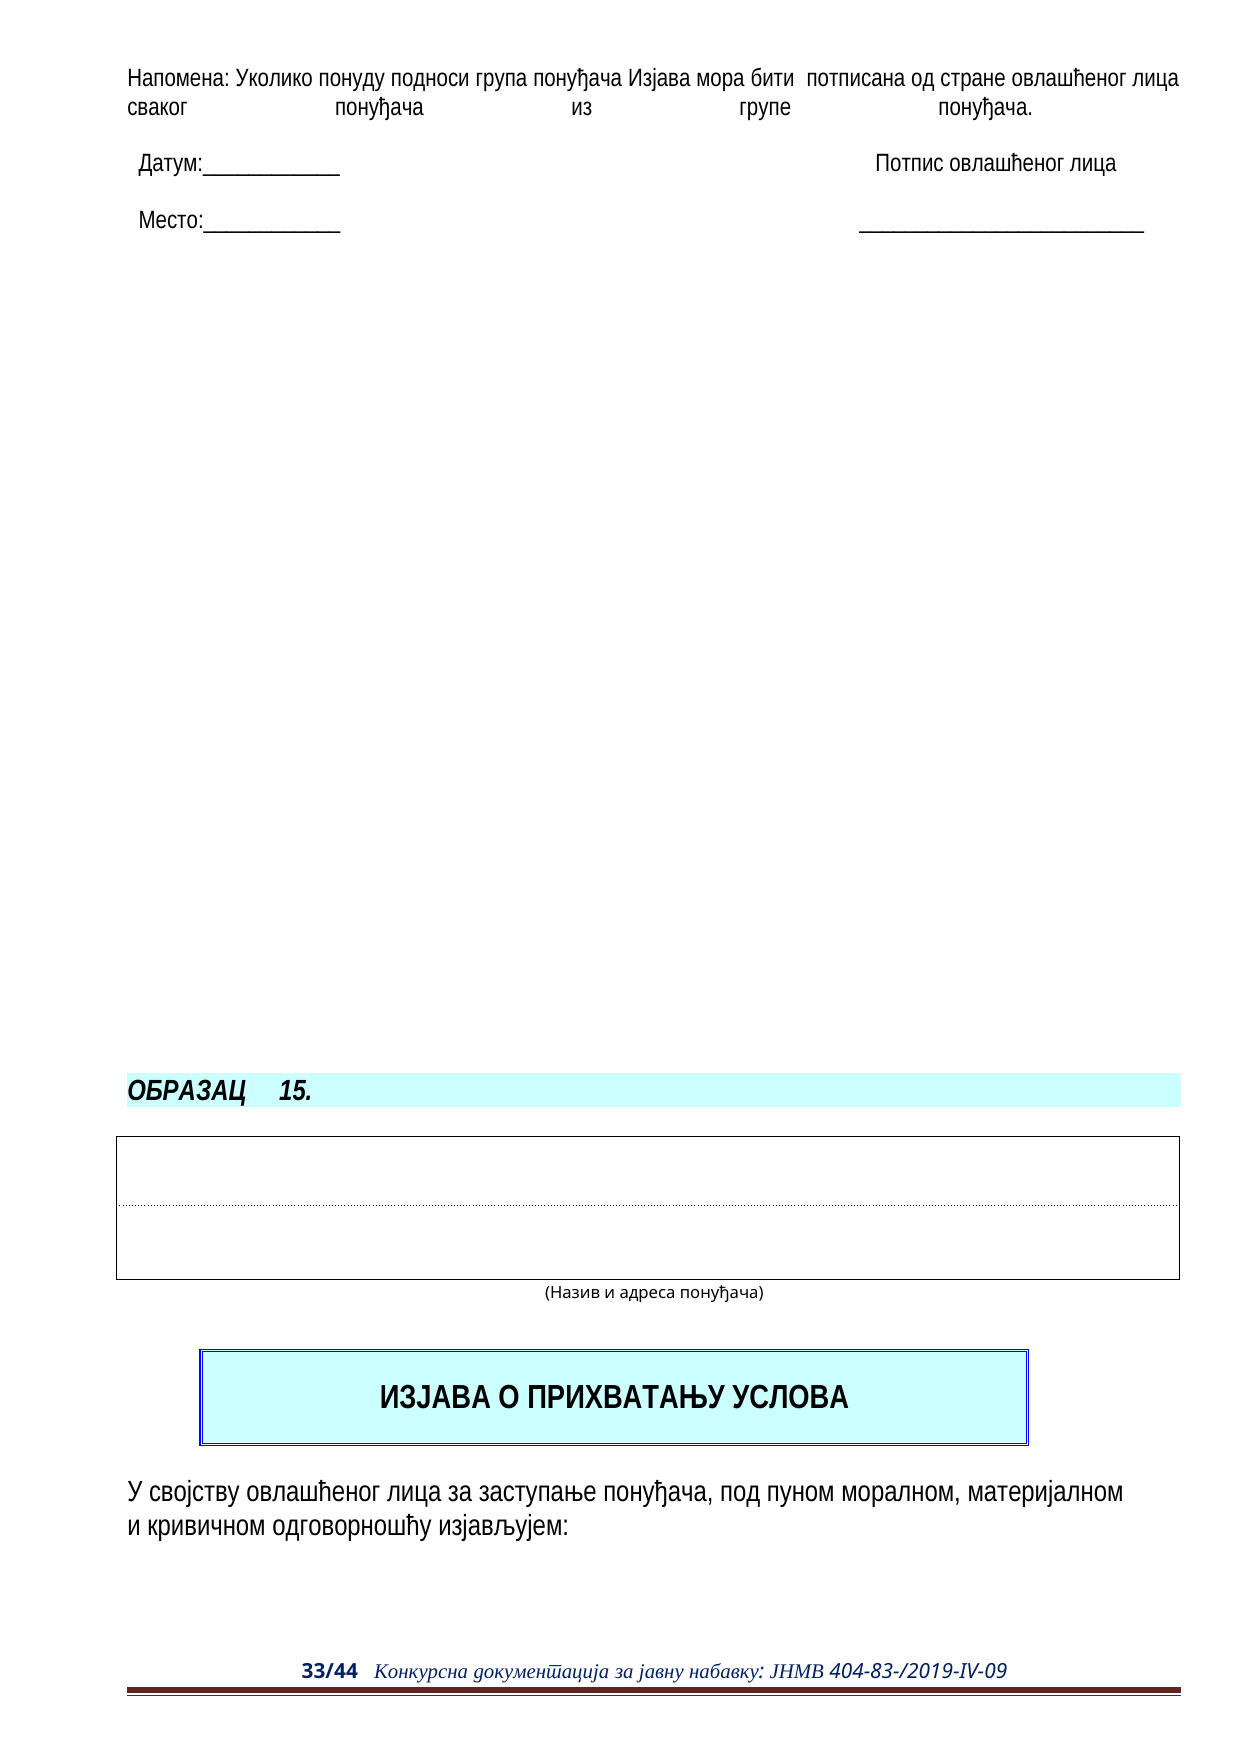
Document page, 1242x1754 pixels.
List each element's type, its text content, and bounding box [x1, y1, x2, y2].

table_header Датум:____________ Потпис овлашћеног лица Место:____________ _________________________ [127, 148, 1161, 354]
text и кривичном одговорношћу изјављујем: [127, 1508, 1181, 1541]
table_cell [117, 1205, 1179, 1279]
text Напомена: Уколико понуду подноси група понуђача Изјава мора бити потписана од стране овлашћеног лица сваког понуђача из групе понуђача. [127, 63, 1181, 148]
table_header [117, 1137, 1179, 1205]
text У својству овлашћеног лица за заступање понуђача, под пуном моралном, материјалном [127, 1474, 1181, 1508]
table_header ИЗЈАВА О ПРИХВАТАЊУ УСЛОВА [203, 1352, 1026, 1442]
text (Назив и адреса понуђача) [127, 1280, 1181, 1303]
text ОБРАЗАЦ 15. [127, 1073, 1181, 1107]
